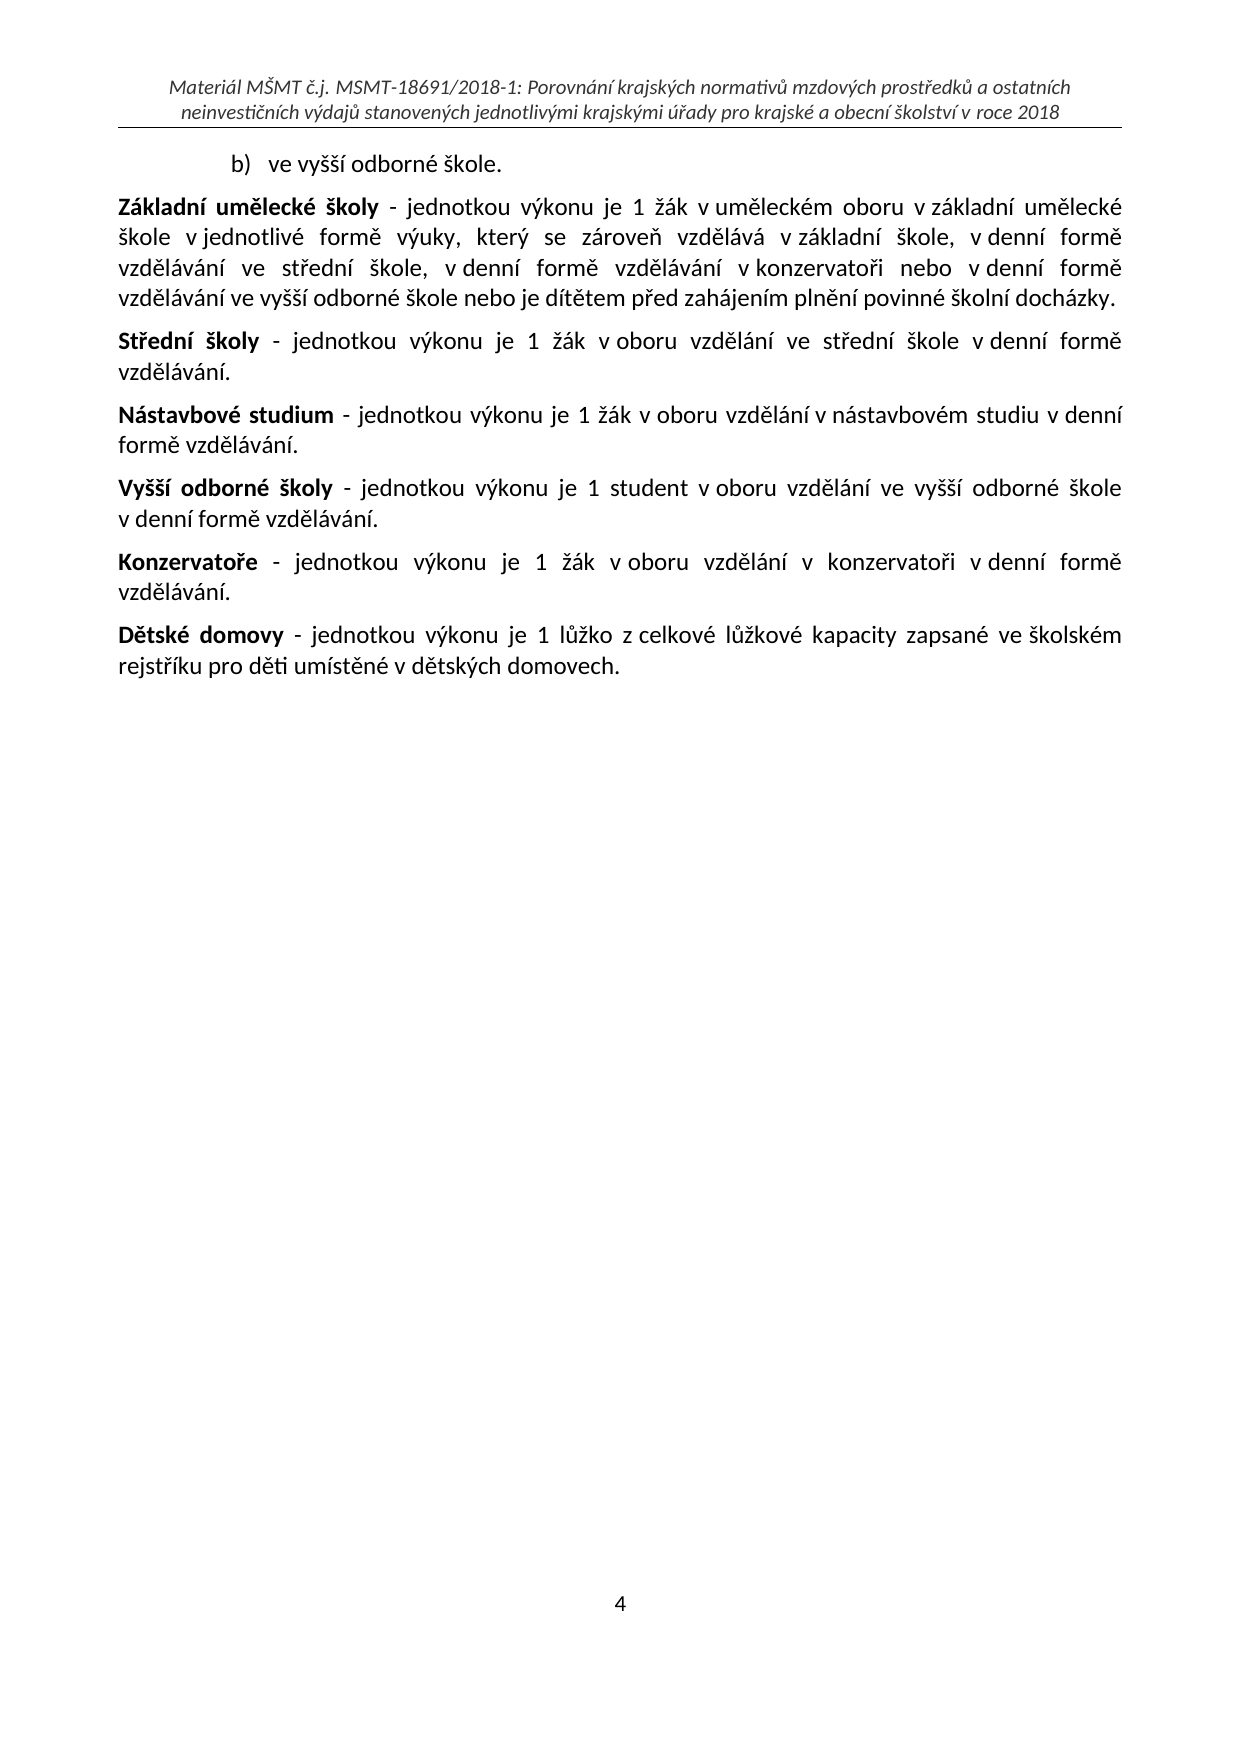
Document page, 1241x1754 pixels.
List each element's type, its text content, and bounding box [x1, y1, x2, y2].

text Základní umělecké školy - jednotkou výkonu je 1 žák v uměleckém oboru v základní umělecké škole v jednotlivé formě výuky, který se zároveň vzdělává v základní škole, v denní formě vzdělávání ve střední škole, v denní formě vzdělávání v konzervatoři nebo v denní formě vzdělávání ve vyšší odborné škole nebo je dítětem před zahájením plnění povinné školní docházky. [118, 191, 1122, 313]
text Dětské domovy - jednotkou výkonu je 1 lůžko z celkové lůžkové kapacity zapsané ve školském rejstříku pro děti umístěné v dětských domovech. [118, 619, 1122, 681]
text Střední školy - jednotkou výkonu je 1 žák v oboru vzdělání ve střední škole v denní formě vzdělávání. [118, 325, 1122, 386]
text Vyšší odborné školy - jednotkou výkonu je 1 student v oboru vzdělání ve vyšší odborné škole v denní formě vzdělávání. [118, 472, 1122, 533]
text Nástavbové studium - jednotkou výkonu je 1 žák v oboru vzdělání v nástavbovém studiu v denní formě vzdělávání. [118, 399, 1122, 460]
text Konzervatoře - jednotkou výkonu je 1 žák v oboru vzdělání v konzervatoři v denní formě vzdělávání. [118, 546, 1122, 607]
list ve vyšší odborné škole. [231, 148, 1122, 178]
